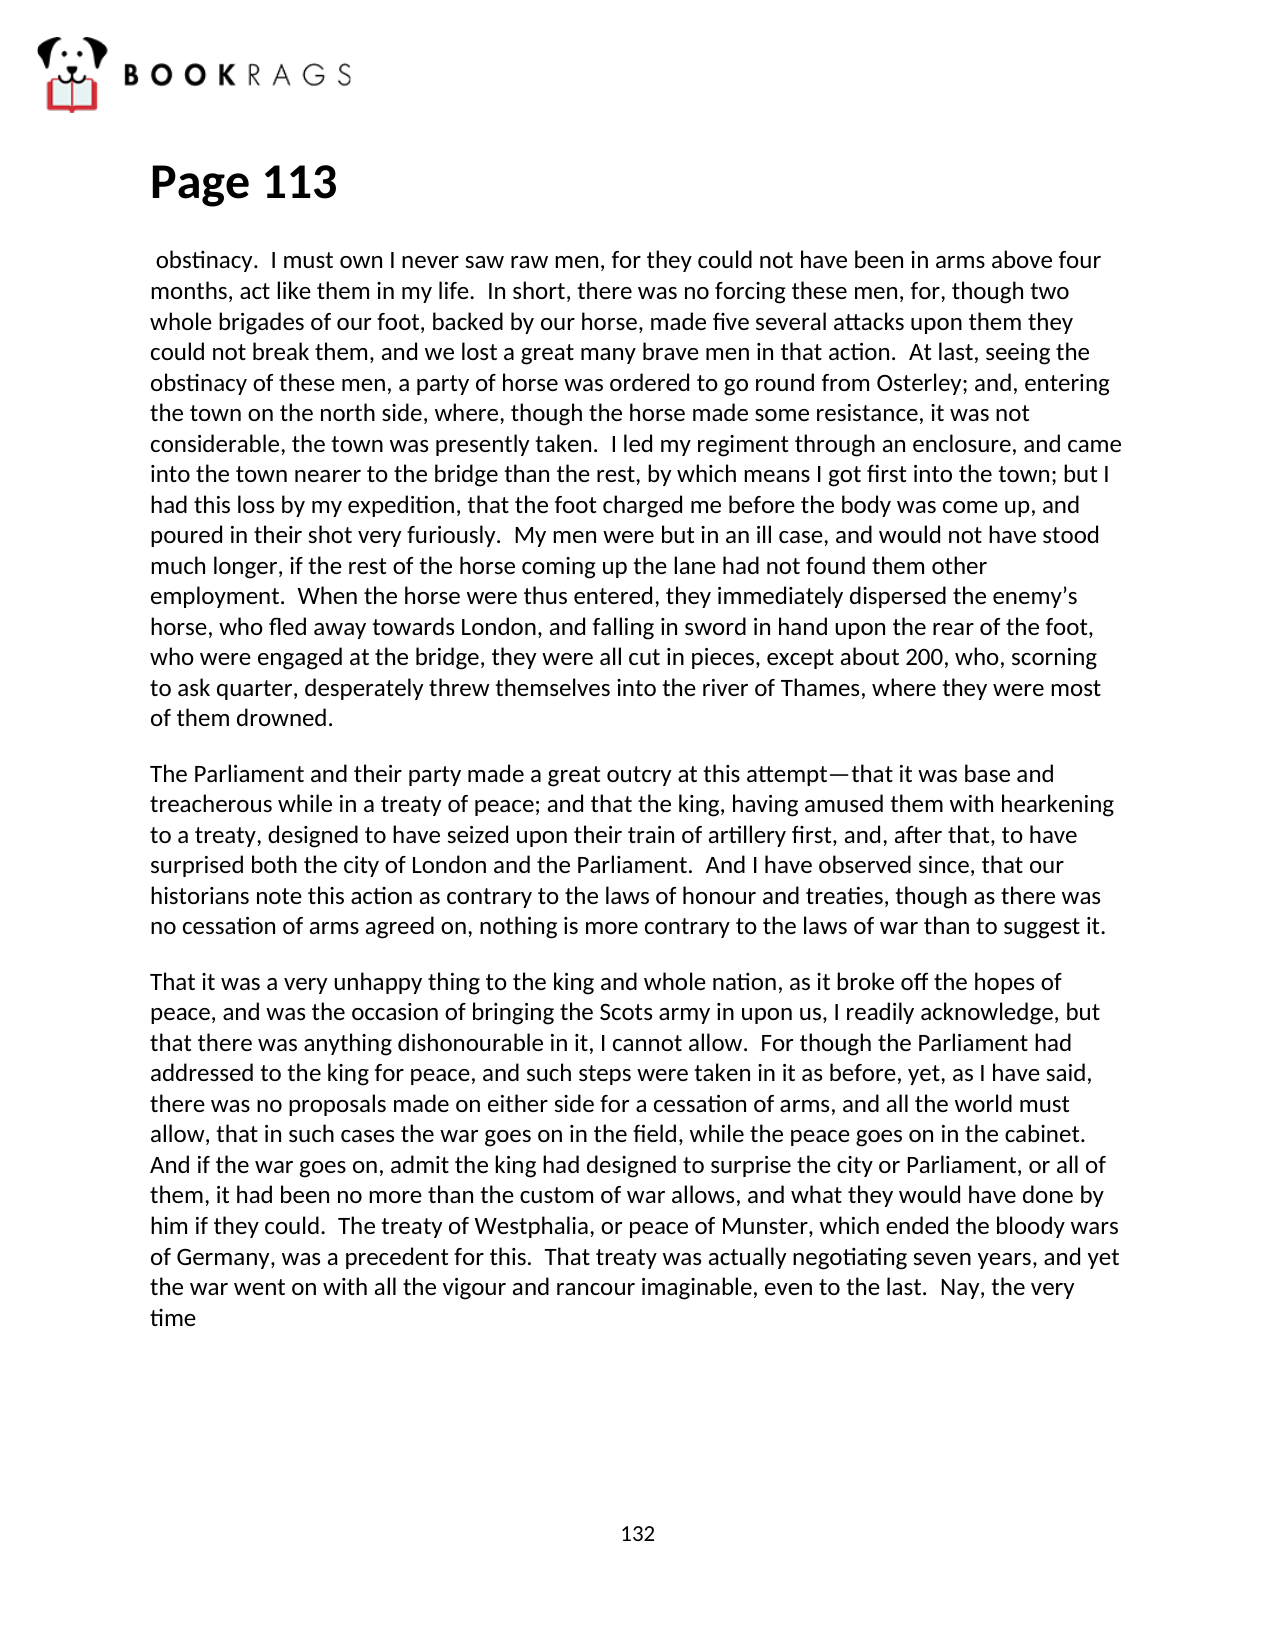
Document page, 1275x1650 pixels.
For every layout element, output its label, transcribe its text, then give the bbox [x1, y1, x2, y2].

picture [37, 37, 351, 113]
text obstinacy. I must own I never saw raw men, for they could not have been in arms above four months, act like them in my life. In short, there was no forcing these men, for, though two whole brigades of our foot, backed by our horse, made five several attacks upon them they could not break them, and we lost a great many brave men in that action. At last, seeing the obstinacy of these men, a party of horse was ordered to go round from Osterley; and, entering the town on the north side, where, though the horse made some resistance, it was not considerable, the town was presently taken. I led my regiment through an enclosure, and came into the town nearer to the bridge than the rest, by which means I got first into the town; but I had this loss by my expedition, that the foot charged me before the body was come up, and poured in their shot very furiously. My men were but in an ill case, and would not have stood much longer, if the rest of the horse coming up the lane had not found them other employment. When the horse were thus entered, they immediately dispersed the enemy’s horse, who fled away towards London, and falling in sword in hand upon the rear of the foot, who were engaged at the bridge, they were all cut in pieces, except about 200, who, scorning to ask quarter, desperately threw themselves into the river of Thames, where they were most of them drowned. [150, 244, 1125, 733]
text The Parliament and their party made a great outcry at this attempt—­that it was base and treacherous while in a treaty of peace; and that the king, having amused them with hearkening to a treaty, designed to have seized upon their train of artillery first, and, after that, to have surprised both the city of London and the Parliament. And I have observed since, that our historians note this action as contrary to the laws of honour and treaties, though as there was no cessation of arms agreed on, nothing is more contrary to the laws of war than to suggest it. [150, 758, 1125, 941]
text That it was a very unhappy thing to the king and whole nation, as it broke off the hopes of peace, and was the occasion of bringing the Scots army in upon us, I readily acknowledge, but that there was anything dishonourable in it, I cannot allow. For though the Parliament had addressed to the king for peace, and such steps were taken in it as before, yet, as I have said, there was no proposals made on either side for a cessation of arms, and all the world must allow, that in such cases the war goes on in the field, while the peace goes on in the cabinet. And if the war goes on, admit the king had designed to surprise the city or Parliament, or all of them, it had been no more than the custom of war allows, and what they would have done by him if they could. The treaty of Westphalia, or peace of Munster, which ended the bloody wars of Germany, was a precedent for this. That treaty was actually negotiating seven years, and yet the war went on with all the vigour and rancour imaginable, even to the last. Nay, the very time [150, 966, 1125, 1332]
text Page 113 [150, 150, 1125, 211]
